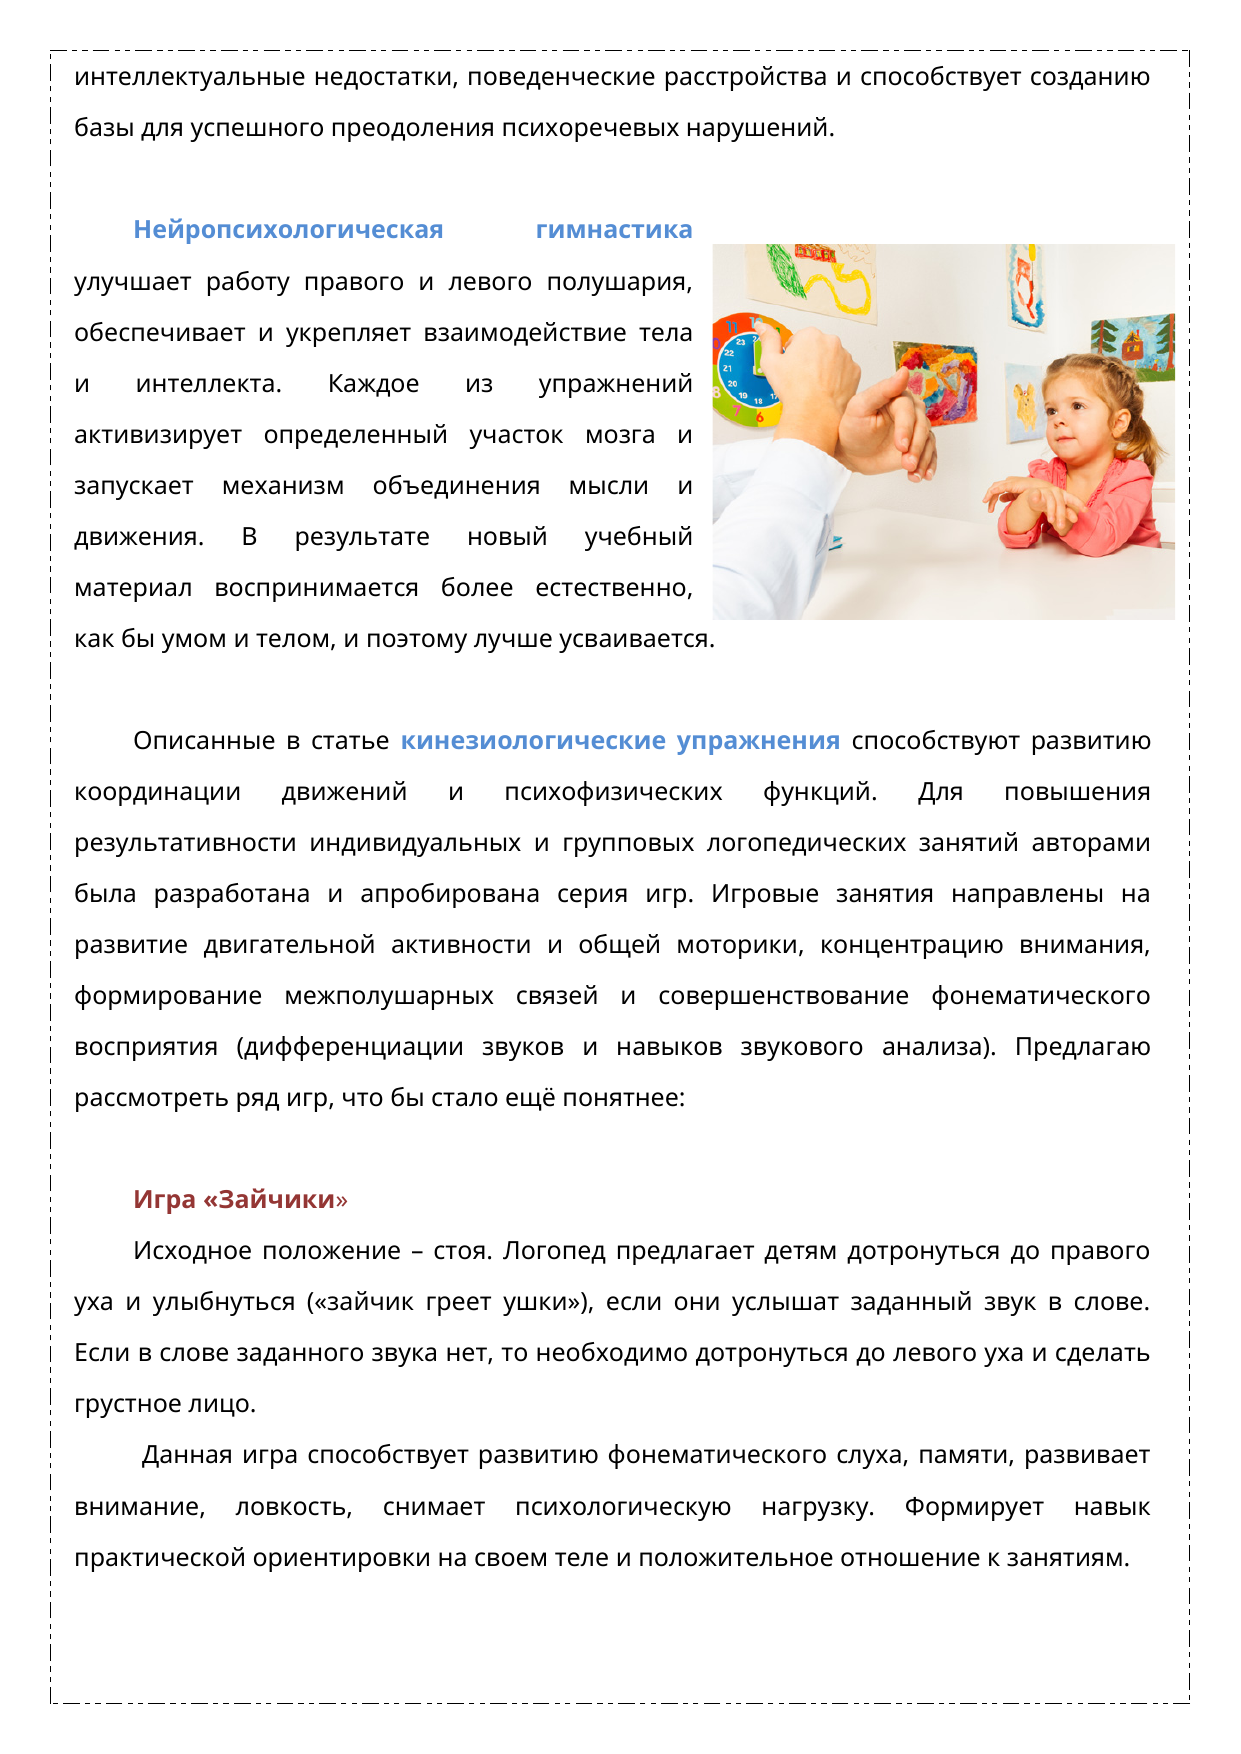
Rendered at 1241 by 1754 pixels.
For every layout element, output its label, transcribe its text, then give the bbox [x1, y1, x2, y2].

picture [712, 244, 1175, 620]
text Описанные в статье кинезиологические упражнения способствуют развитию координации движений и психофизических функций. Для повышения результативности индивидуальных и групповых логопедических занятий авторами была разработана и апробирована серия игр. Игровые занятия направлены на развитие двигательной активности и общей моторики, концентрацию внимания, формирование межполушарных связей и совершенствование фонематического восприятия (дифференциации звуков и навыков звукового анализа). Предлагаю рассмотреть ряд игр, что бы стало ещё понятнее: [74, 723, 1152, 1114]
text Исходное положение – стоя. Логопед предлагает детям дотронуться до правого уха и улыбнуться («зайчик греет ушки»), если они услышат заданный звук в слове. Если в слове заданного звука нет, то необходимо дотронуться до левого уха и сделать грустное лицо. [74, 1233, 1152, 1420]
text Данная игра способствует развитию фонематического слуха, памяти, развивает внимание, ловкость, снимает психологическую нагрузку. Формирует навык практической ориентировки на своем теле и положительное отношение к занятиям. [74, 1437, 1152, 1573]
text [74, 59, 1152, 144]
text Игра «Зайчики» [74, 1182, 1152, 1216]
